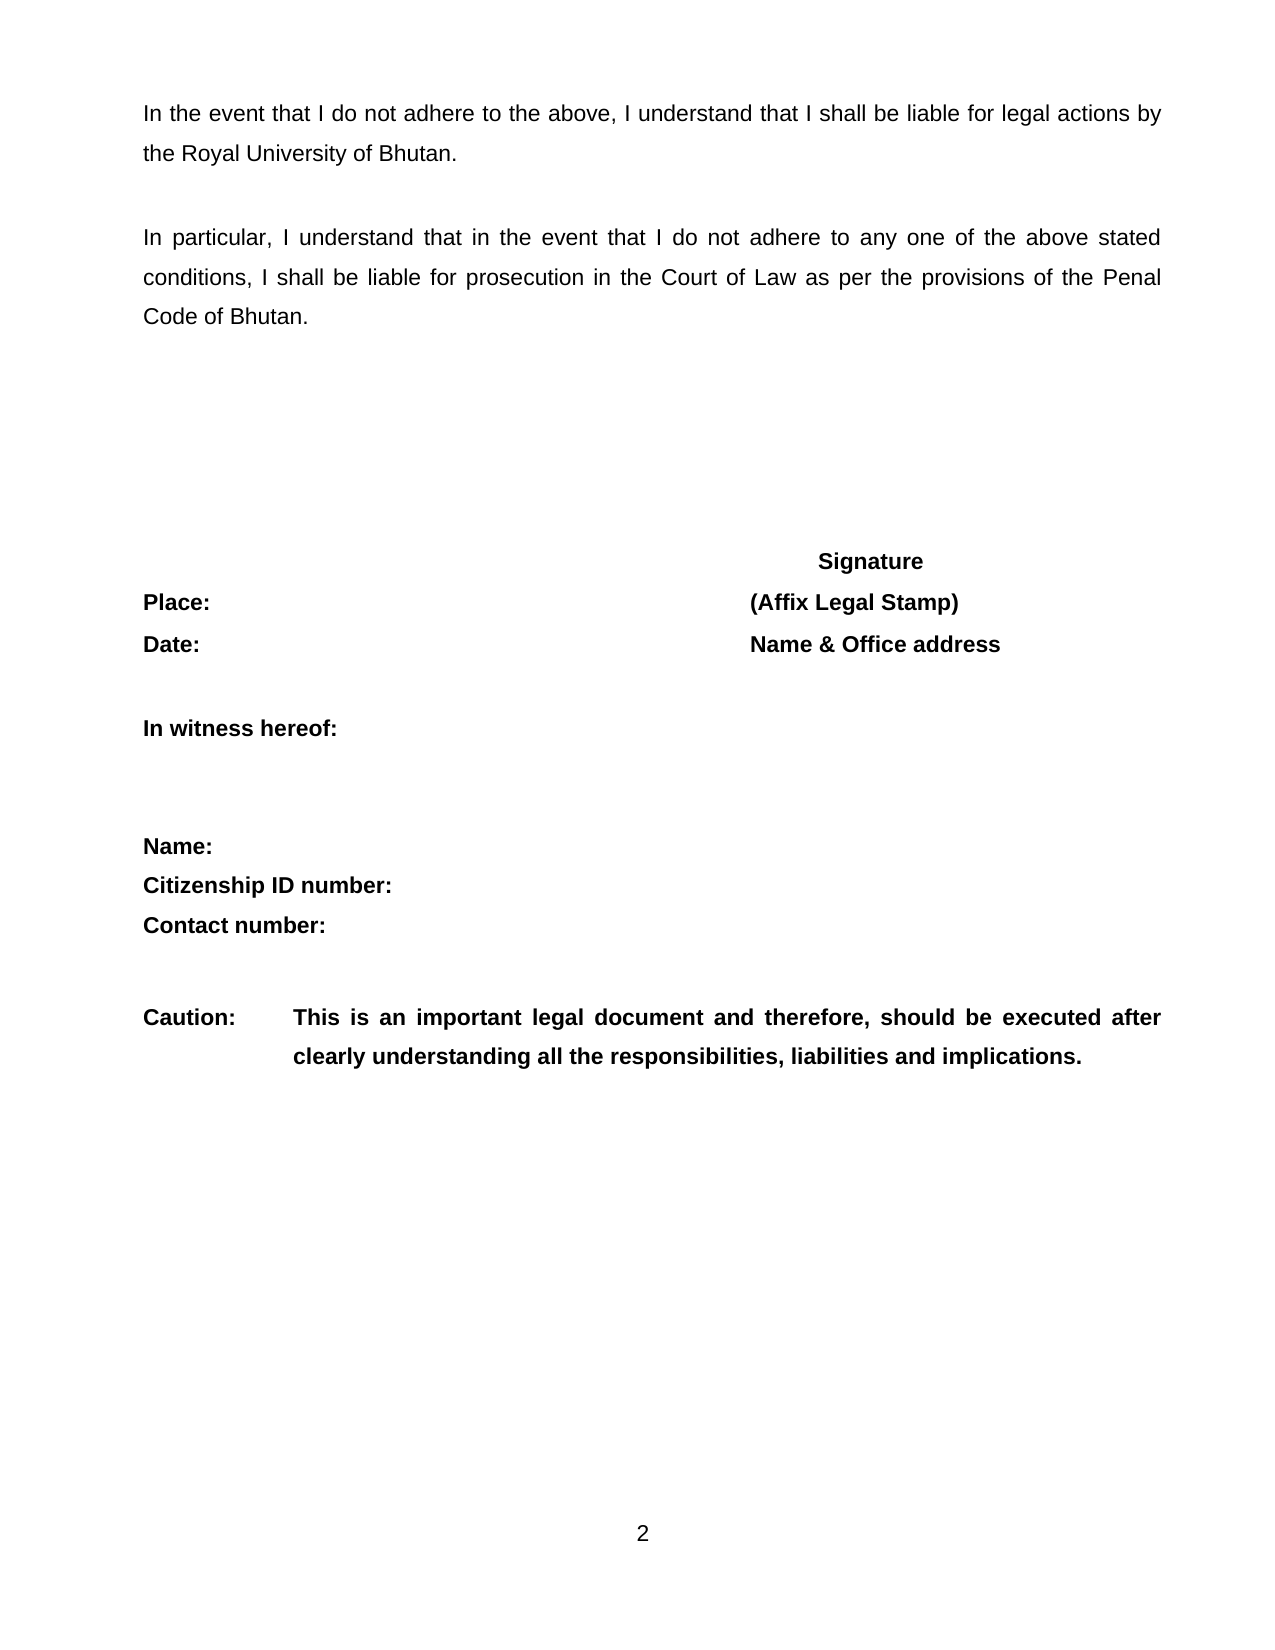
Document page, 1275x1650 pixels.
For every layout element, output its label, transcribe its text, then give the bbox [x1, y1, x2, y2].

text Citizenship ID number: [143, 872, 1162, 899]
text Contact number: [143, 912, 1162, 938]
text Place: (Affix Legal Stamp) [143, 589, 1162, 615]
text Signature [743, 548, 1162, 575]
text Date: Name & Office address [143, 631, 1162, 658]
text In particular, I understand that in the event that I do not adhere to any one of the above stated conditions, I shall be liable for prosecution in the Court of Law as per the provisions of the Penal Code of Bhutan. [143, 224, 1162, 329]
text In witness hereof: [143, 714, 1162, 741]
text In the event that I do not adhere to the above, I understand that I shall be liable for legal actions by the Royal University of Bhutan. [143, 100, 1162, 166]
text Caution: This is an important legal document and therefore, should be executed after clearly understanding all the responsibilities, liabilities and implications. [143, 1004, 1162, 1070]
text Name: [143, 833, 1162, 859]
